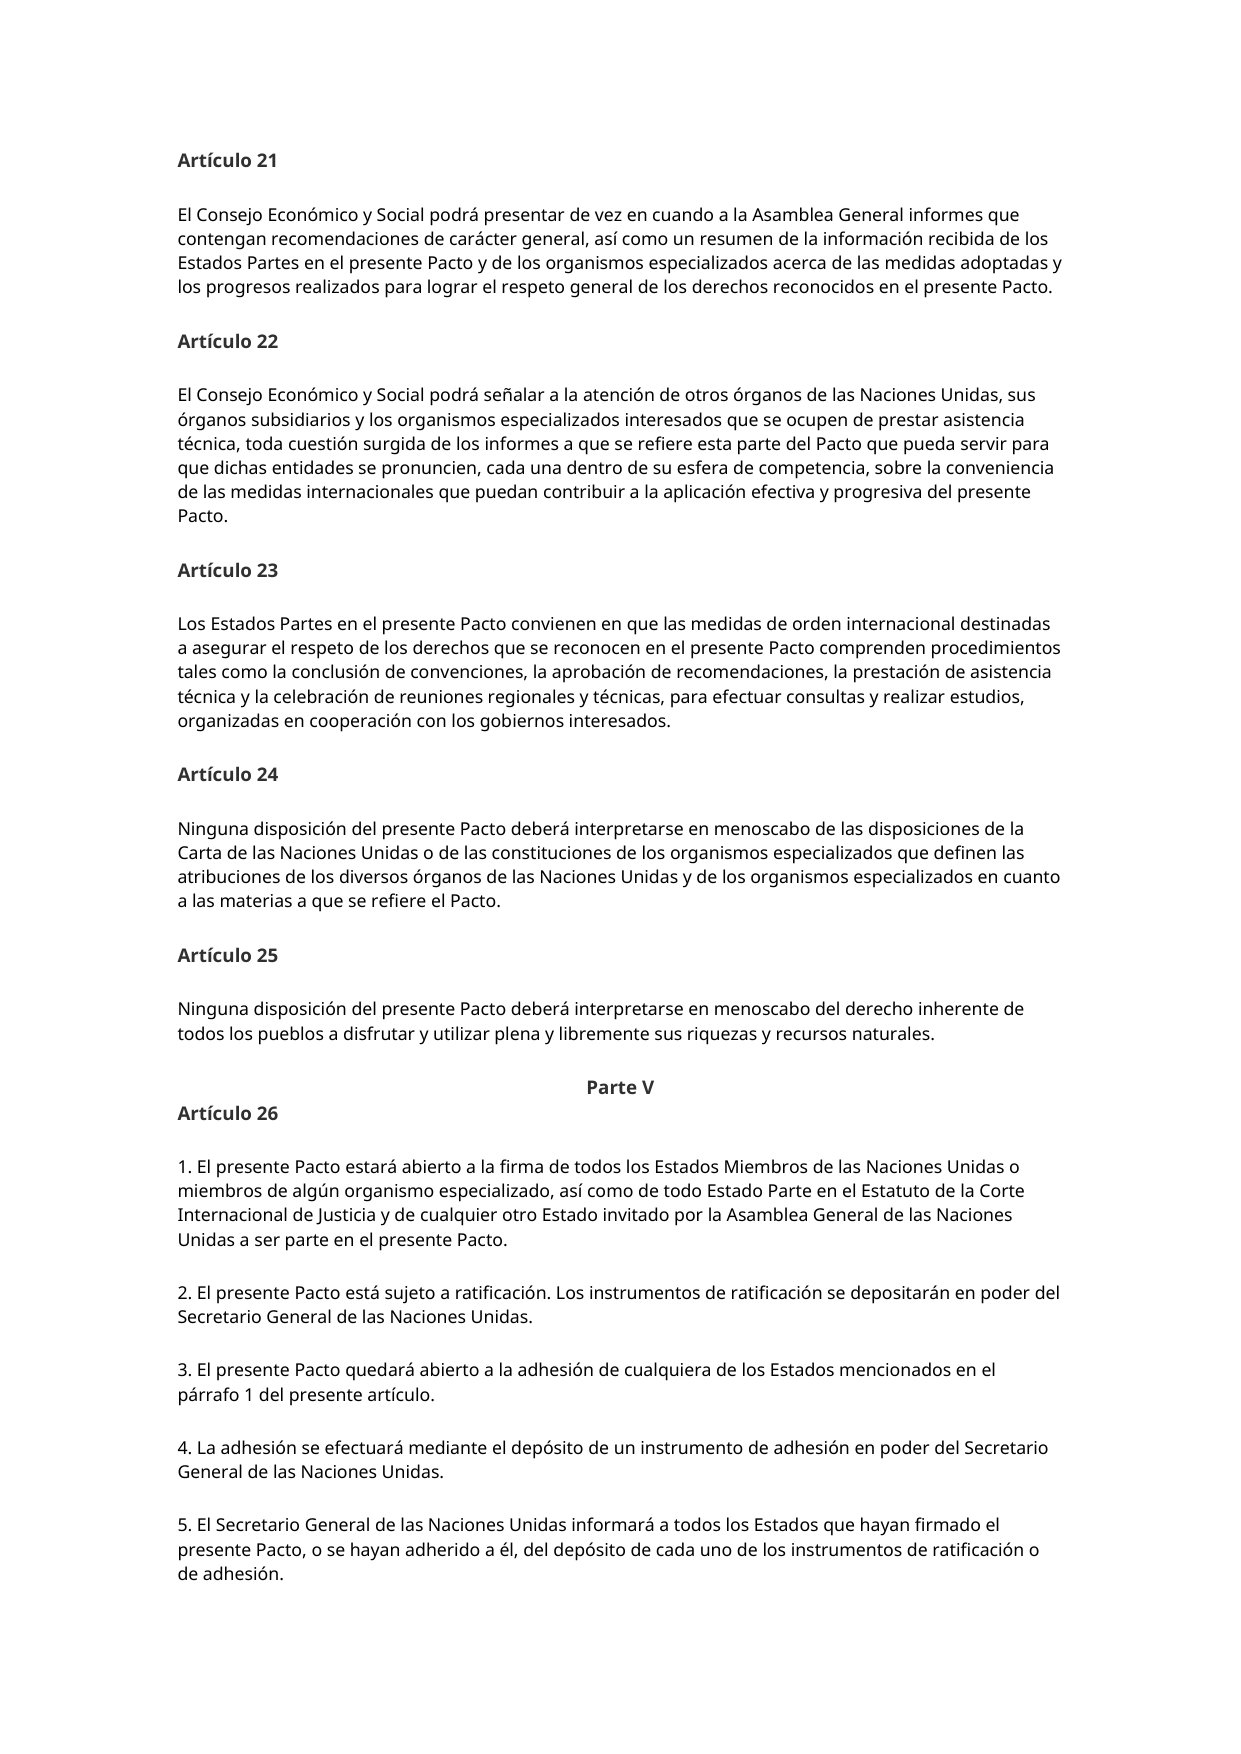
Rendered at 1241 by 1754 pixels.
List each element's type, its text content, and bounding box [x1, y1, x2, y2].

text 1. El presente Pacto estará abierto a la firma de todos los Estados Miembros de las Naciones Unidas o miembros de algún organismo especializado, así como de todo Estado Parte en el Estatuto de la Corte Internacional de Justicia y de cualquier otro Estado invitado por la Asamblea General de las Naciones Unidas a ser parte en el presente Pacto. [177, 1154, 1063, 1251]
text El Consejo Económico y Social podrá señalar a la atención de otros órganos de las Naciones Unidas, sus órganos subsidiarios y los organismos especializados interesados que se ocupen de prestar asistencia técnica, toda cuestión surgida de los informes a que se refiere esta parte del Pacto que pueda servir para que dichas entidades se pronuncien, cada una dentro de su esfera de competencia, sobre la conveniencia de las medidas internacionales que puedan contribuir a la aplicación efectiva y progresiva del presente Pacto. [177, 383, 1063, 528]
text Artículo 23 [177, 557, 1063, 582]
text Artículo 21 [177, 148, 1063, 173]
text 3. El presente Pacto quedará abierto a la adhesión de cualquiera de los Estados mencionados en el párrafo 1 del presente artículo. [177, 1358, 1063, 1406]
text Los Estados Partes en el presente Pacto convienen en que las medidas de orden internacional destinadas a asegurar el respeto de los derechos que se reconocen en el presente Pacto comprenden procedimientos tales como la conclusión de convenciones, la aprobación de recomendaciones, la prestación de asistencia técnica y la celebración de reuniones regionales y técnicas, para efectuar consultas y realizar estudios, organizadas en cooperación con los gobiernos interesados. [177, 612, 1063, 732]
text Ninguna disposición del presente Pacto deberá interpretarse en menoscabo de las disposiciones de la Carta de las Naciones Unidas o de las constituciones de los organismos especializados que definen las atribuciones de los diversos órganos de las Naciones Unidas y de los organismos especializados en cuanto a las materias a que se refiere el Pacto. [177, 816, 1063, 913]
text Parte V [177, 1074, 1063, 1100]
text Artículo 26 [177, 1100, 1063, 1125]
text 4. La adhesión se efectuará mediante el depósito de un instrumento de adhesión en poder del Secretario General de las Naciones Unidas. [177, 1435, 1063, 1484]
text Artículo 22 [177, 328, 1063, 354]
text El Consejo Económico y Social podrá presentar de vez en cuando a la Asamblea General informes que contengan recomendaciones de carácter general, así como un resumen de la información recibida de los Estados Partes en el presente Pacto y de los organismos especializados acerca de las medidas adoptadas y los progresos realizados para lograr el respeto general de los derechos reconocidos en el presente Pacto. [177, 202, 1063, 299]
text Artículo 25 [177, 942, 1063, 968]
text 2. El presente Pacto está sujeto a ratificación. Los instrumentos de ratificación se depositarán en poder del Secretario General de las Naciones Unidas. [177, 1280, 1063, 1329]
text Artículo 24 [177, 762, 1063, 787]
text Ninguna disposición del presente Pacto deberá interpretarse en menoscabo del derecho inherente de todos los pueblos a disfrutar y utilizar plena y libremente sus riquezas y recursos naturales. [177, 997, 1063, 1045]
text 5. El Secretario General de las Naciones Unidas informará a todos los Estados que hayan firmado el presente Pacto, o se hayan adherido a él, del depósito de cada uno de los instrumentos de ratificación o de adhesión. [177, 1513, 1063, 1585]
